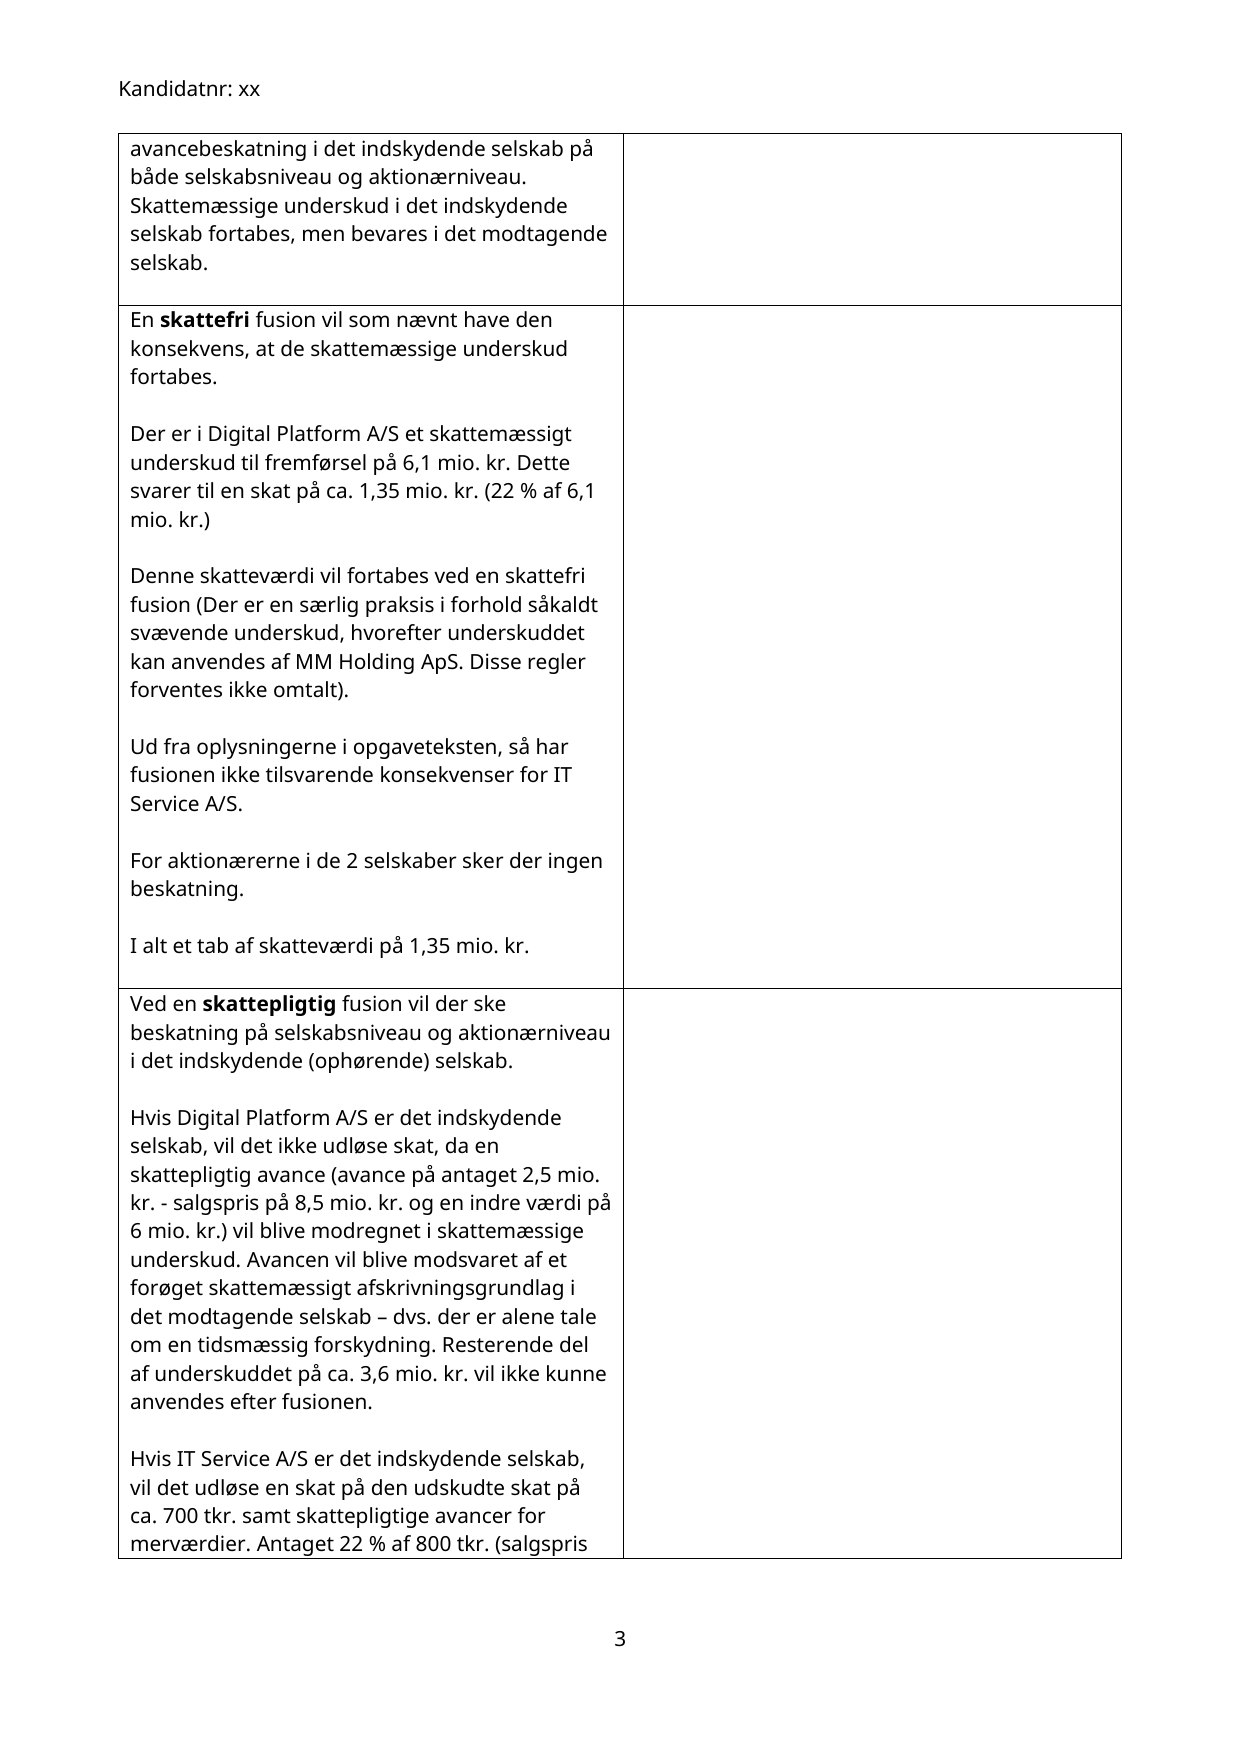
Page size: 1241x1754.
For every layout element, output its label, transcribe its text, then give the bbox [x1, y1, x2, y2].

table_cell [624, 134, 1121, 304]
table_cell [119, 989, 623, 1558]
table_cell [624, 306, 1121, 988]
table_cell En skattefri fusion vil som nævnt have den konsekvens, at de skattemæssige underskud fortabes. Der er i Digital Platform A/S et skattemæssigt underskud til fremførsel på 6,1 mio. kr. Dette svarer til en skat på ca. 1,35 mio. kr. (22 % af 6,1 mio. kr.) Denne skatteværdi vil fortabes ved en skattefri fusion (Der er en særlig praksis i forhold såkaldt svævende underskud, hvorefter underskuddet kan anvendes af MM Holding ApS. Disse regler forventes ikke omtalt). Ud fra oplysningerne i opgaveteksten, så har fusionen ikke tilsvarende konsekvenser for IT Service A/S. For aktionærerne i de 2 selskaber sker der ingen beskatning. I alt et tab af skatteværdi på 1,35 mio. kr. [119, 306, 623, 988]
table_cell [119, 134, 623, 304]
table_cell [624, 989, 1121, 1558]
